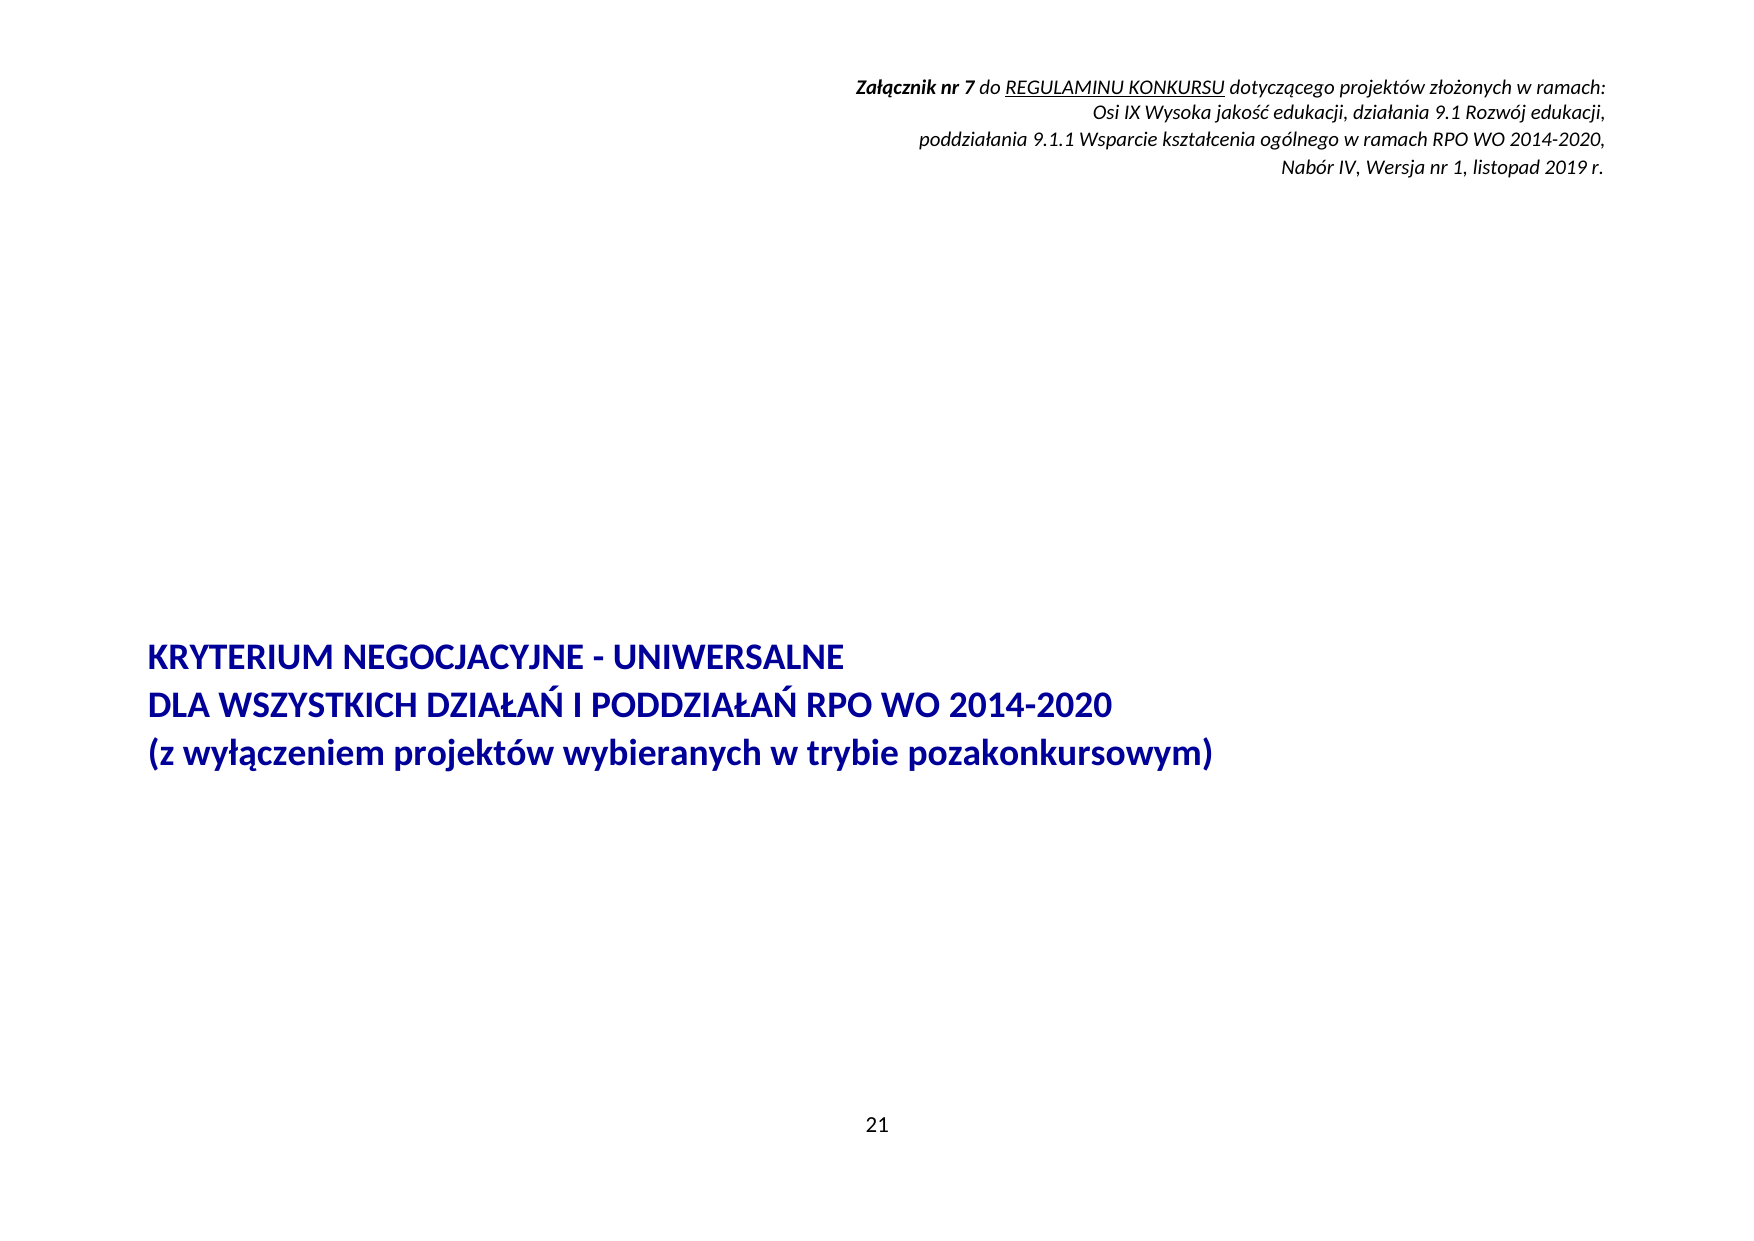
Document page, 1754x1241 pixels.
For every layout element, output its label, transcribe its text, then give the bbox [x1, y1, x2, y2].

text KRYTERIUM NEGOCJACYJNE - UNIWERSALNE [148, 633, 1606, 678]
text (z wyłączeniem projektów wybieranych w trybie pozakonkursowym) [148, 729, 1606, 775]
text DLA WSZYSTKICH DZIAŁAŃ I PODDZIAŁAŃ RPO WO 2014-2020 [148, 681, 1606, 727]
